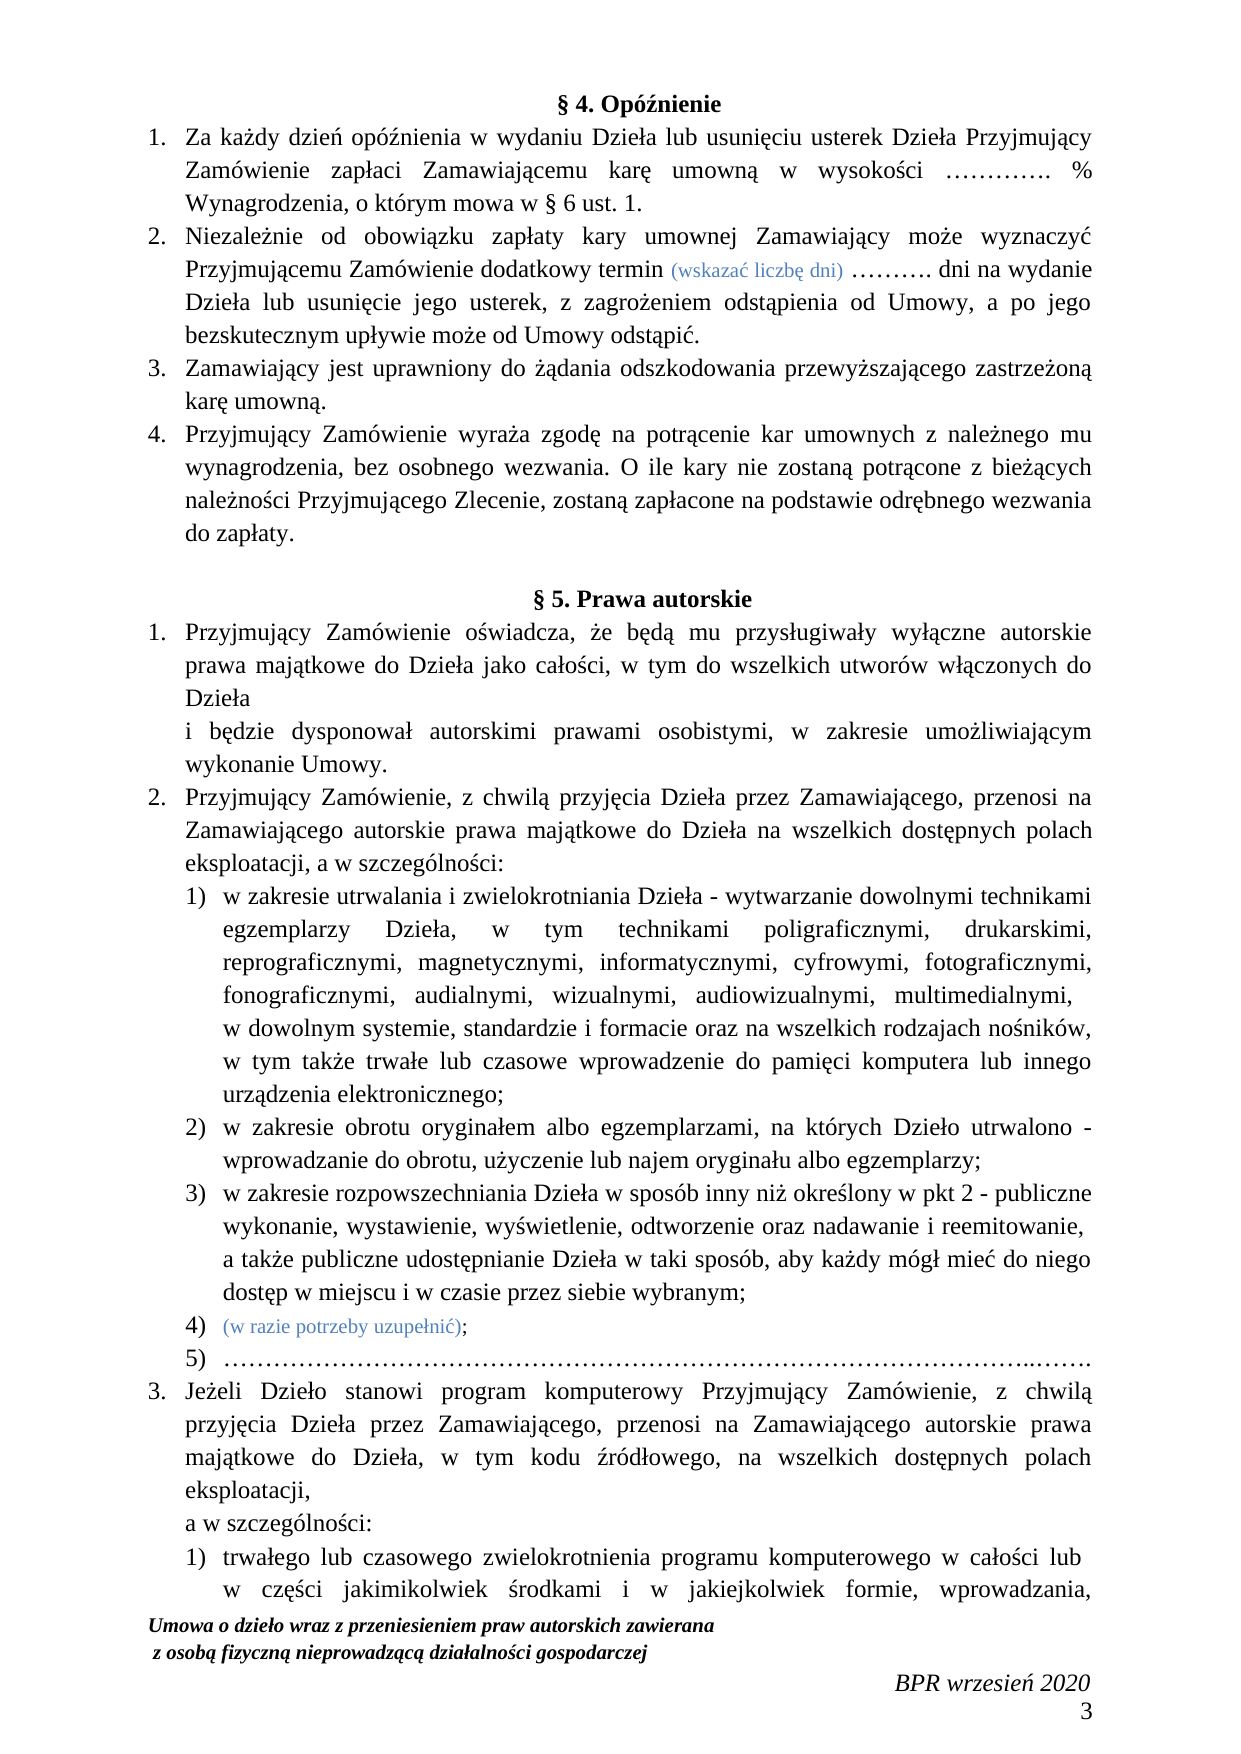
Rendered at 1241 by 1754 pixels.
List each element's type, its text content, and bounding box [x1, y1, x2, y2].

text § 4. Opóźnienie [185, 89, 1092, 117]
text 3. Jeżeli Dzieło stanowi program komputerowy Przyjmujący Zamówienie, z chwilą przyjęcia Dzieła przez Zamawiającego, przenosi na Zamawiającego autorskie prawa majątkowe do Dzieła, w tym kodu źródłowego, na wszelkich dostępnych polach eksploatacji, a w szczególności: [148, 1376, 1092, 1537]
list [185, 1542, 1092, 1603]
list Przyjmujący Zamówienie, z chwilą przyjęcia Dzieła przez Zamawiającego, przenosi na Zamawiającego autorskie prawa majątkowe do Dzieła na wszelkich dostępnych polach eksploatacji, a w szczególności: [148, 782, 1092, 877]
list w zakresie rozpowszechniania Dzieła w sposób inny niż określony w pkt 2 - publiczne wykonanie, wystawienie, wyświetlenie, odtworzenie oraz nadawanie i reemitowanie, a także publiczne udostępnianie Dzieła w taki sposób, aby każdy mógł mieć do niego dostęp w miejscu i w czasie przez siebie wybranym; [185, 1178, 1092, 1306]
text § 5. Prawa autorskie [192, 584, 1092, 613]
list Przyjmujący Zamówienie wyraża zgodę na potrącenie kar umownych z należnego mu wynagrodzenia, bez osobnego wezwania. O ile kary nie zostaną potrącone z bieżących należności Przyjmującego Zlecenie, zostaną zapłacone na podstawie odrębnego wezwania do zapłaty. [148, 419, 1092, 547]
list Zamawiający jest uprawniony do żądania odszkodowania przewyższającego zastrzeżoną karę umowną. [148, 353, 1092, 414]
list Przyjmujący Zamówienie oświadcza, że będą mu przysługiwały wyłączne autorskie prawa majątkowe do Dzieła jako całości, w tym do wszelkich utworów włączonych do Dzieła i będzie dysponował autorskimi prawami osobistymi, w zakresie umożliwiającym wykonanie Umowy. [148, 617, 1092, 778]
list w zakresie obrotu oryginałem albo egzemplarzami, na których Dzieło utrwalono - wprowadzanie do obrotu, użyczenie lub najem oryginału albo egzemplarzy; [185, 1112, 1092, 1174]
list (w razie potrzeby uzupełnić); [185, 1310, 1092, 1339]
list Niezależnie od obowiązku zapłaty kary umownej Zamawiający może wyznaczyć Przyjmującemu Zamówienie dodatkowy termin (wskazać liczbę dni) ………. dni na wydanie Dzieła lub usunięcie jego usterek, z zagrożeniem odstąpienia od Umowy, a po jego bezskutecznym upływie może od Umowy odstąpić. [148, 221, 1092, 348]
list ……………………………………………………………………………………..……. [185, 1343, 1092, 1372]
list Za każdy dzień opóźnienia w wydaniu Dzieła lub usunięciu usterek Dzieła Przyjmujący Zamówienie zapłaci Zamawiającemu karę umowną w wysokości …………. % Wynagrodzenia, o którym mowa w § 6 ust. 1. [148, 122, 1092, 216]
list w zakresie utrwalania i zwielokrotniania Dzieła - wytwarzanie dowolnymi technikami egzemplarzy Dzieła, w tym technikami poligraficznymi, drukarskimi, reprograficznymi, magnetycznymi, informatycznymi, cyfrowymi, fotograficznymi, fonograficznymi, audialnymi, wizualnymi, audiowizualnymi, multimedialnymi, w dowolnym systemie, standardzie i formacie oraz na wszelkich rodzajach nośników, w tym także trwałe lub czasowe wprowadzenie do pamięci komputera lub innego urządzenia elektronicznego; [185, 881, 1092, 1108]
